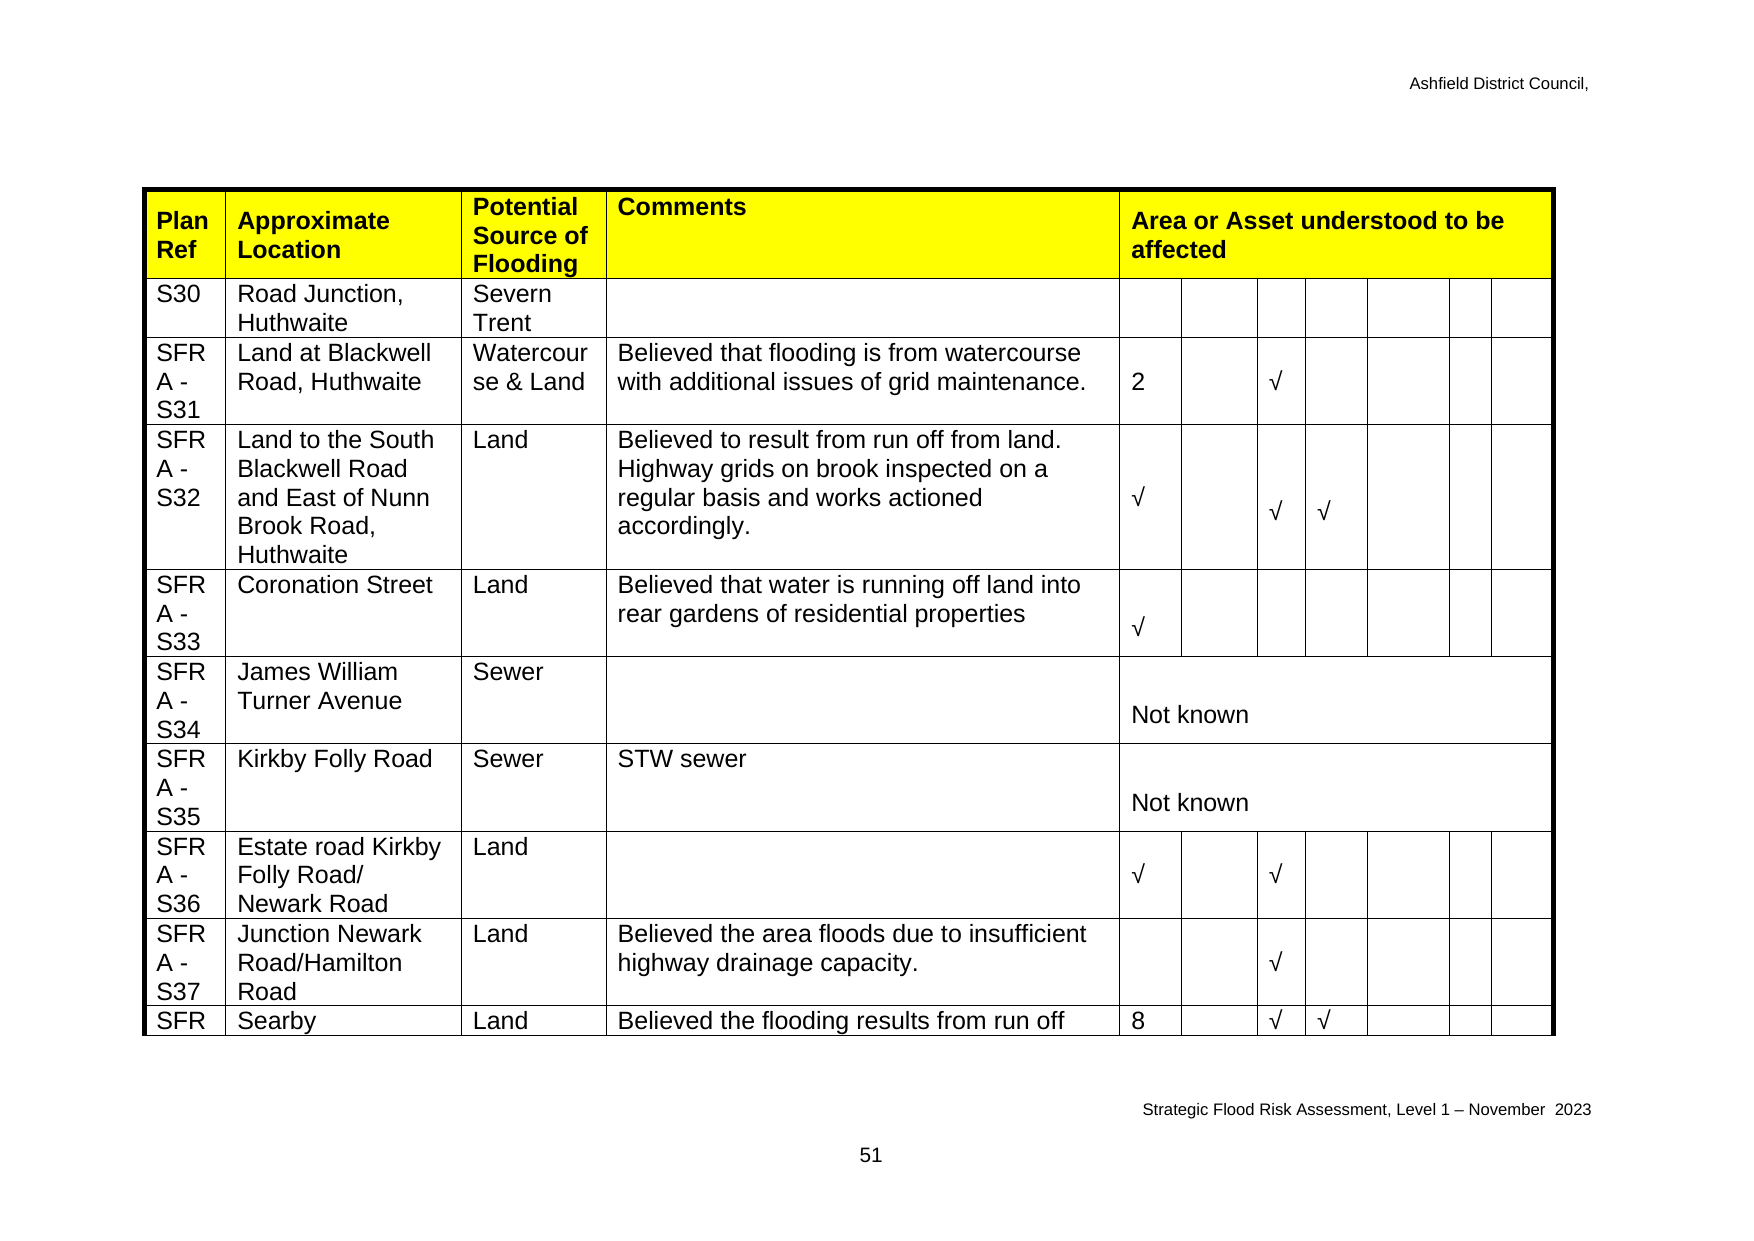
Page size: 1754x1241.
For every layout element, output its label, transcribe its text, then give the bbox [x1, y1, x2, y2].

table_cell 8 [1120, 1006, 1181, 1035]
table_cell [1258, 279, 1305, 337]
table_cell [1368, 832, 1449, 918]
table_cell √ [1258, 919, 1305, 1005]
table_cell SFRA - S33 [147, 570, 225, 656]
table_cell [1182, 338, 1257, 424]
table_cell [1182, 919, 1257, 1005]
table_cell [1306, 338, 1367, 424]
table_cell Believed the area floods due to insufficient highway drainage capacity. [607, 919, 1119, 1005]
table_cell [1492, 425, 1551, 569]
table_cell [1368, 279, 1449, 337]
table_cell √ [1492, 279, 1551, 337]
table_cell [1492, 832, 1551, 918]
table_header Comments [607, 192, 1119, 278]
table_cell √ [1306, 1006, 1367, 1035]
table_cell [607, 1006, 1119, 1035]
table_header Plan Ref [147, 192, 225, 278]
table_cell SFRA - S38 & 39 [147, 1006, 225, 1035]
table_cell √ [1258, 832, 1305, 918]
table_cell [1368, 425, 1449, 569]
table_cell [1182, 279, 1257, 337]
table_cell [1450, 832, 1491, 918]
table_cell SFRA - S34 [147, 657, 225, 743]
table_cell [1492, 338, 1551, 424]
table_cell Land at Blackwell Road, Huthwaite [226, 338, 461, 424]
table_cell STW sewer [607, 744, 1119, 831]
table_cell Land [462, 832, 606, 918]
table_cell [1450, 570, 1491, 656]
table_cell Believed that water is running off land into rear gardens of residential properties [607, 570, 1119, 656]
table_cell Believed that flooding is from watercourse with additional issues of grid maintenance. [607, 338, 1119, 424]
table_cell James William Turner Avenue [226, 657, 461, 743]
table_cell √ [1120, 425, 1181, 569]
table_cell [1492, 1006, 1551, 1035]
table_cell Land [462, 570, 606, 656]
table_cell [1368, 570, 1449, 656]
table_cell Estate road Kirkby Folly Road/ Newark Road [226, 832, 461, 918]
table_cell SFRA - S31 [147, 338, 225, 424]
table_cell [1306, 832, 1367, 918]
table_cell √ [1120, 832, 1181, 918]
table_cell Not known [1120, 657, 1551, 743]
table_cell [1120, 919, 1181, 1005]
table_cell Watercourse & Land [462, 338, 606, 424]
table_header Approximate Location [226, 192, 461, 278]
table_cell [1450, 1006, 1491, 1035]
table_cell Sewer [462, 657, 606, 743]
table_cell Land [462, 1006, 606, 1035]
table_cell [1258, 570, 1305, 656]
table_cell [1450, 279, 1491, 337]
table_cell [1450, 919, 1491, 1005]
table_cell [1182, 1006, 1257, 1035]
table_cell SFRA - S30 [147, 279, 225, 337]
table_cell Land to the South Blackwell Road and East of Nunn Brook Road, Huthwaite [226, 425, 461, 569]
table_cell Sewer [462, 744, 606, 831]
table_cell [1306, 570, 1367, 656]
table_cell [607, 657, 1119, 743]
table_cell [226, 279, 461, 337]
table_cell [1450, 425, 1491, 569]
table_cell Junction Newark Road/Hamilton Road [226, 919, 461, 1005]
table_cell Land [462, 919, 606, 1005]
table_cell [1368, 919, 1449, 1005]
table_cell [1182, 832, 1257, 918]
table_cell [1368, 338, 1449, 424]
table_cell √ [1306, 279, 1367, 337]
table_cell √ [1258, 338, 1305, 424]
table_cell [607, 832, 1119, 918]
table_cell [1492, 919, 1551, 1005]
table_cell SFRA - S36 [147, 832, 225, 918]
table_cell Searby Road/Sotheby Avenue [226, 1006, 461, 1035]
table_cell SFRA - S35 [147, 744, 225, 831]
table_header Potential Source of Flooding [462, 192, 606, 278]
table_cell Kirkby Folly Road [226, 744, 461, 831]
table_cell [1368, 1006, 1449, 1035]
table_cell 2 [1120, 338, 1181, 424]
table_cell SFRA - S37 [147, 919, 225, 1005]
table_cell √ [1258, 1006, 1305, 1035]
table_cell [1182, 570, 1257, 656]
table_cell √ [1258, 425, 1305, 569]
table_cell Watercourse & Severn Trent [462, 279, 606, 337]
table_cell [1182, 425, 1257, 569]
table_cell [1492, 570, 1551, 656]
table_cell √ [1120, 570, 1181, 656]
table_cell Believed to result from run off from land. Highway grids on brook inspected on a regular basis and works actioned accordingly. [607, 425, 1119, 569]
table_header Area or Asset understood to be affected [1120, 192, 1551, 278]
table_cell [1306, 919, 1367, 1005]
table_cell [607, 279, 1119, 337]
table_cell √ [1306, 425, 1367, 569]
table_cell Land [462, 425, 606, 569]
table_cell [1450, 338, 1491, 424]
table_cell Coronation Street [226, 570, 461, 656]
table_cell √ [1120, 279, 1181, 337]
table_cell SFRA - S32 [147, 425, 225, 569]
table_cell Not known [1120, 744, 1551, 831]
